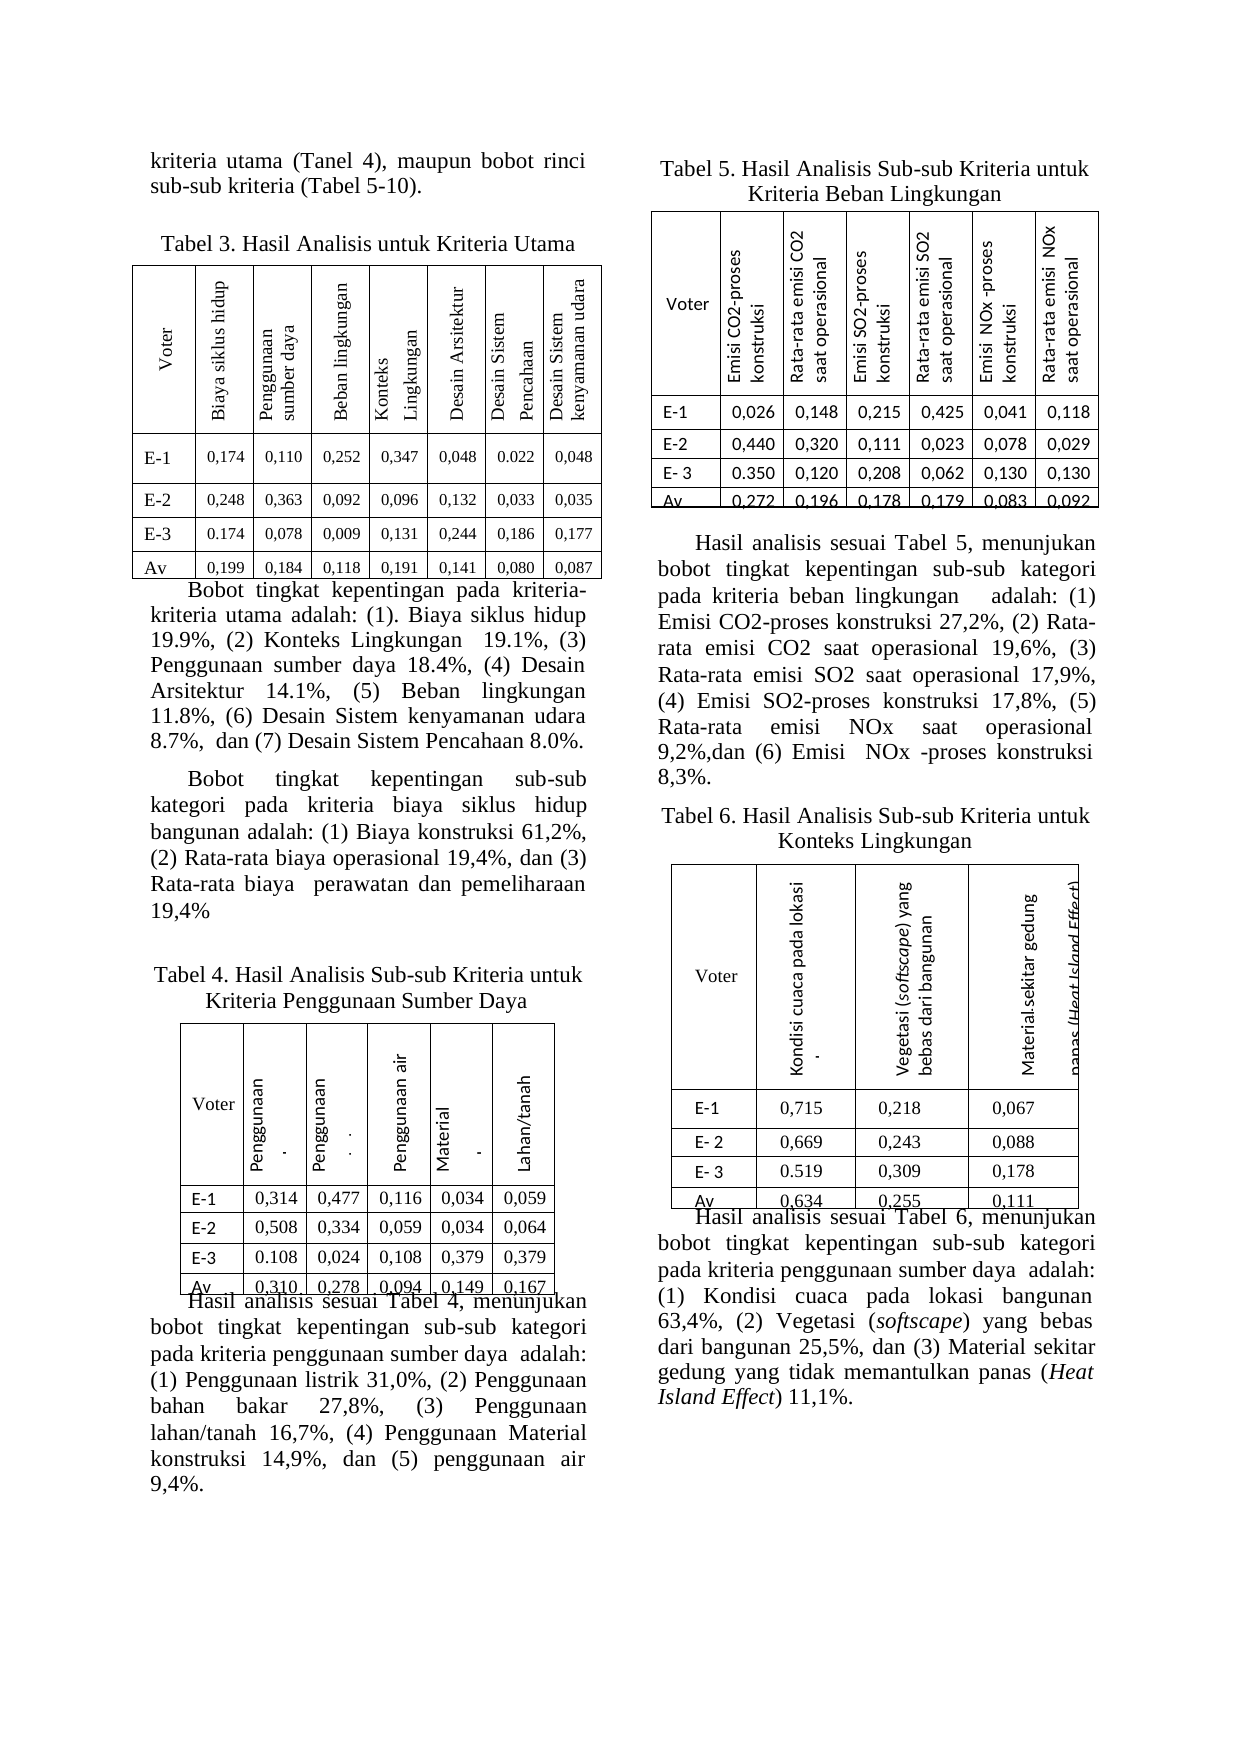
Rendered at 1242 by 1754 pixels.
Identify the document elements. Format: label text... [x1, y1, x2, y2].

text 9,2%,dan (6) Emisi NOx -proses konstruksi [658, 740, 1119, 765]
text Hasil analisis sesuai Tabel 5, menunjukan bobot tingkat kepentingan sub-sub kategori pada kriteria beban lingkungan adalah: (1) Emisi CO2-proses konstruksi 27,2%, (2) Rata- rata emisi CO2 saat operasional 19,6%, (3) Rata-rata emisi SO2 saat operasional 17,9%, (4) Emisi SO2-proses konstruksi 17,8%, (5) Rata-rata emisi NOx saat operasional [658, 529, 1096, 740]
text dari bangunan 25,5%, dan (3) Material sekitar gedung yang tidak memantulkan panas (Heat Island Effect) 11,1%. [658, 1334, 1096, 1409]
text 19,4% [150, 897, 583, 923]
text Bobot tingkat kepentingan sub-sub kategori pada kriteria biaya siklus hidup bangunan adalah: (1) Biaya konstruksi 61,2%, (2) Rata-rata biaya operasional 19,4%, dan (3) Rata-rata biaya perawatan dan pemeliharaan [150, 765, 587, 897]
text Hasil analisis sesuai Tabel 6, menunjukan bobot tingkat kepentingan sub-sub kategori pada kriteria penggunaan sumber daya adalah: (1) Kondisi cuaca pada lokasi bangunan [658, 1203, 1096, 1308]
text 9,4%. [150, 1471, 583, 1496]
text Kriteria Penggunaan Sumber Daya [202, 987, 530, 1012]
text Arsitektur 14.1%, (5) Beban lingkungan [150, 677, 588, 704]
text Konteks Lingkungan [774, 829, 976, 854]
text Tabel 3. Hasil Analisis untuk Kriteria Utama [161, 230, 583, 255]
text kriteria utama (Tanel 4), maupun bobot rinci sub-sub kriteria (Tabel 5-10). [150, 149, 587, 199]
text Tabel 4. Hasil Analisis Sub-sub Kriteria untuk [153, 961, 585, 987]
text Kriteria Beban Lingkungan [744, 182, 1005, 207]
text 8.7%, dan (7) Desain Sistem Pencahaan 8.0%. [150, 729, 586, 754]
text Bobot tingkat kepentingan pada kriteria- kriteria utama adalah: (1). Biaya siklus hidup [150, 577, 587, 627]
text 8,3%. [658, 765, 1119, 790]
text Tabel 6. Hasil Analisis Sub-sub Kriteria untuk [661, 803, 1119, 829]
text 63,4%, (2) Vegetasi (softscape) yang bebas [658, 1308, 1095, 1333]
text Tabel 5. Hasil Analisis Sub-sub Kriteria untuk [657, 155, 1092, 182]
text 11.8%, (6) Desain Sistem kenyamanan udara [150, 704, 588, 729]
text 19.9%, (2) Konteks Lingkungan 19.1%, (3) Penggunaan sumber daya 18.4%, (4) Desain [150, 627, 587, 677]
text Hasil analisis sesuai Tabel 4, menunjukan bobot tingkat kepentingan sub-sub kategori pada kriteria penggunaan sumber daya adalah: (1) Penggunaan listrik 31,0%, (2) Penggunaan bahan bakar 27,8%, (3) Penggunaan lahan/tanah 16,7%, (4) Penggunaan Material konstruksi 14,9%, dan (5) penggunaan air [150, 1287, 587, 1471]
